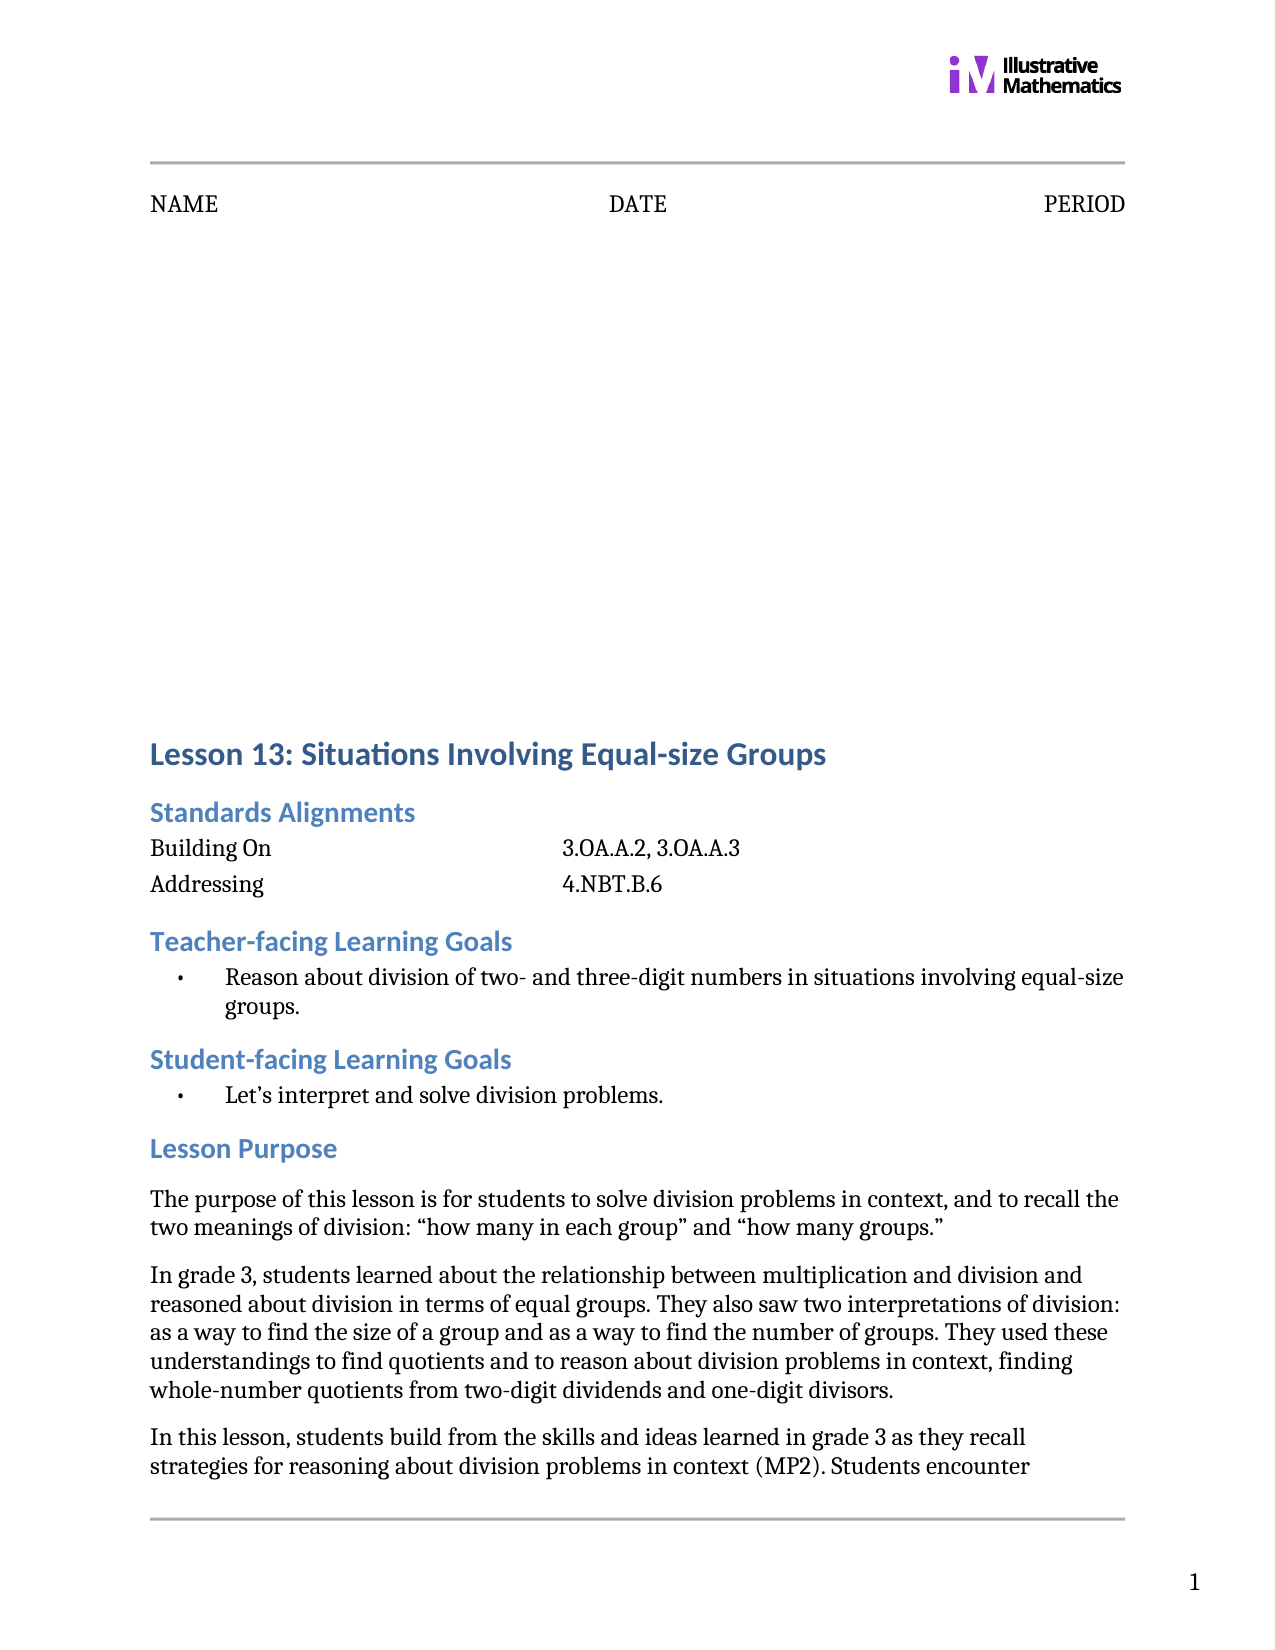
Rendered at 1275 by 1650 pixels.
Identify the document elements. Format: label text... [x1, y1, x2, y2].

subtitle Teacher-facing Learning Goals [150, 923, 1125, 959]
table_header 3.OA.A.2, 3.OA.A.3 [551, 830, 964, 866]
picture [949, 55, 1121, 93]
list Reason about division of two- and three-digit numbers in situations involving equal-size groups. [175, 963, 1125, 1020]
subtitle Student-facing Learning Goals [150, 1041, 1125, 1077]
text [150, 1423, 1125, 1481]
table_cell Addressing [139, 866, 551, 903]
subtitle Standards Alignments [150, 794, 1125, 830]
subtitle Lesson Purpose [150, 1130, 1125, 1166]
list Let’s interpret and solve division problems. [175, 1081, 1125, 1109]
text The purpose of this lesson is for students to solve division problems in context, and to recall the two meanings of division: “how many in each group” and “how many groups.” [150, 1184, 1125, 1242]
text In grade 3, students learned about the relationship between multiplication and division and reasoned about division in terms of equal groups. They also saw two interpretations of division: as a way to find the size of a group and as a way to find the number of groups. They used these understandings to find quotients and to reason about division problems in context, finding whole-number quotients from two-digit dividends and one-digit divisors. [150, 1261, 1125, 1404]
table_header Building On [139, 830, 551, 866]
table_cell 4.NBT.B.6 [551, 866, 964, 903]
subtitle Lesson 13: Situations Involving Equal-size Groups [150, 733, 1125, 774]
